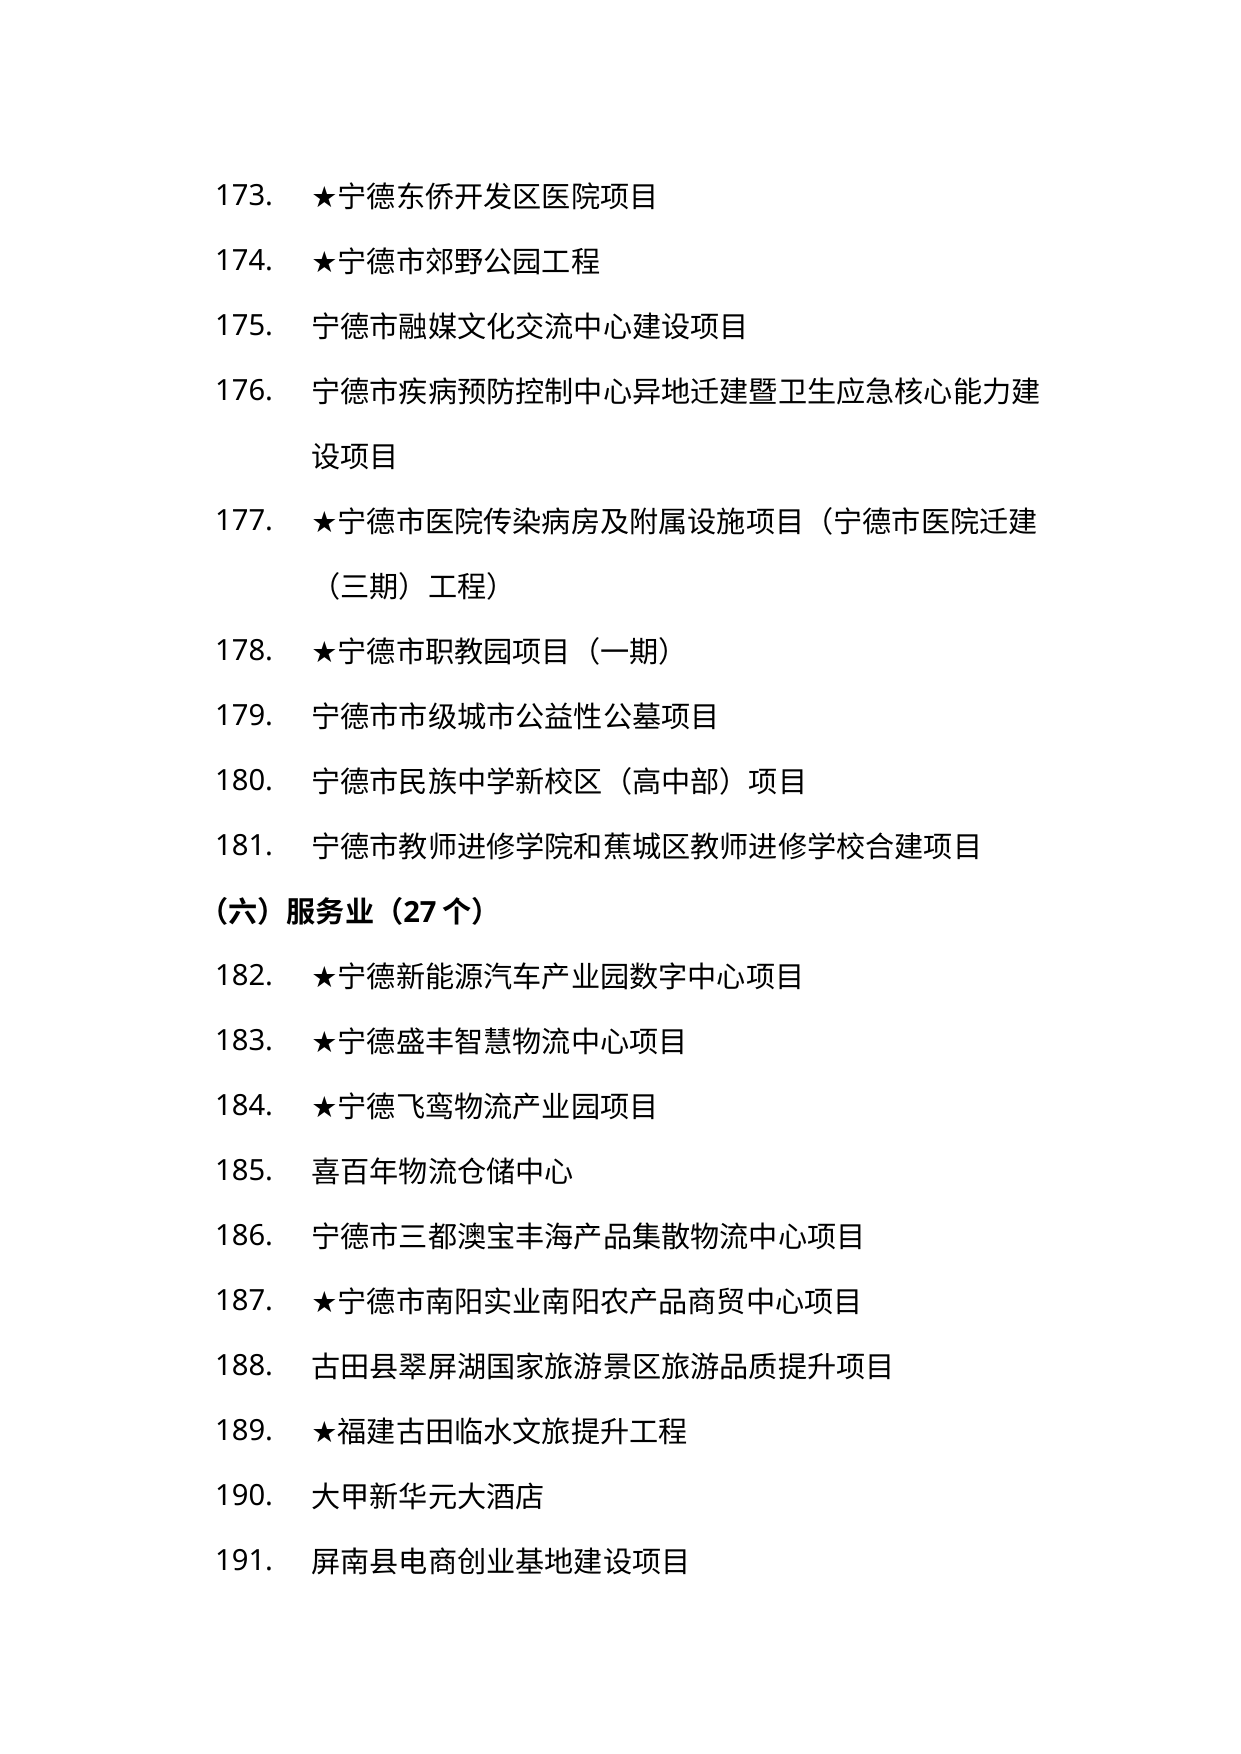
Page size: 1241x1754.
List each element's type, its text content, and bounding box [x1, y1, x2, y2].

table_cell 191. [188, 1527, 300, 1592]
table_cell 186. [188, 1202, 300, 1267]
table_cell ★宁德飞鸾物流产业园项目 [300, 1072, 1059, 1137]
table_cell 187. [188, 1267, 300, 1332]
table_cell ★宁德市医院传染病房及附属设施项目（宁德市医院迁建（三期）工程） [300, 487, 1059, 617]
table_cell 喜百年物流仓储中心 [300, 1137, 1059, 1202]
table_cell 宁德市融媒文化交流中心建设项目 [300, 292, 1059, 357]
table_cell ★宁德市职教园项目（一期） [300, 617, 1059, 682]
table_cell 183. [188, 1007, 300, 1072]
table_cell 176. [188, 357, 300, 487]
table_cell （六）服务业（27个） [188, 877, 1059, 942]
table_cell 屏南县电商创业基地建设项目 [300, 1527, 1059, 1592]
table_cell ★宁德盛丰智慧物流中心项目 [300, 1007, 1059, 1072]
table_cell 179. [188, 682, 300, 747]
table_cell 宁德市三都澳宝丰海产品集散物流中心项目 [300, 1202, 1059, 1267]
table_cell 185. [188, 1137, 300, 1202]
table_cell 177. [188, 487, 300, 617]
table_cell 182. [188, 942, 300, 1007]
table_cell 宁德市市级城市公益性公墓项目 [300, 682, 1059, 747]
table_cell ★宁德市南阳实业南阳农产品商贸中心项目 [300, 1267, 1059, 1332]
table_cell 178. [188, 617, 300, 682]
table_cell 184. [188, 1072, 300, 1137]
table_cell 181. [188, 812, 300, 877]
table_cell ★宁德新能源汽车产业园数字中心项目 [300, 942, 1059, 1007]
table_cell 180. [188, 747, 300, 812]
table_cell 188. [188, 1332, 300, 1397]
table_cell 宁德市民族中学新校区（高中部）项目 [300, 747, 1059, 812]
table_cell 宁德市教师进修学院和蕉城区教师进修学校合建项目 [300, 812, 1059, 877]
table_cell ★福建古田临水文旅提升工程 [300, 1397, 1059, 1462]
table_cell 189. [188, 1397, 300, 1462]
table_cell 173. [188, 162, 300, 227]
table_cell ★宁德市郊野公园工程 [300, 227, 1059, 292]
table_cell 174. [188, 227, 300, 292]
table_cell 古田县翠屏湖国家旅游景区旅游品质提升项目 [300, 1332, 1059, 1397]
table_cell 宁德市疾病预防控制中心异地迁建暨卫生应急核心能力建设项目 [300, 357, 1059, 487]
table_cell 190. [188, 1462, 300, 1527]
table_cell ★宁德东侨开发区医院项目 [300, 162, 1059, 227]
table_cell 175. [188, 292, 300, 357]
table_cell 大甲新华元大酒店 [300, 1462, 1059, 1527]
